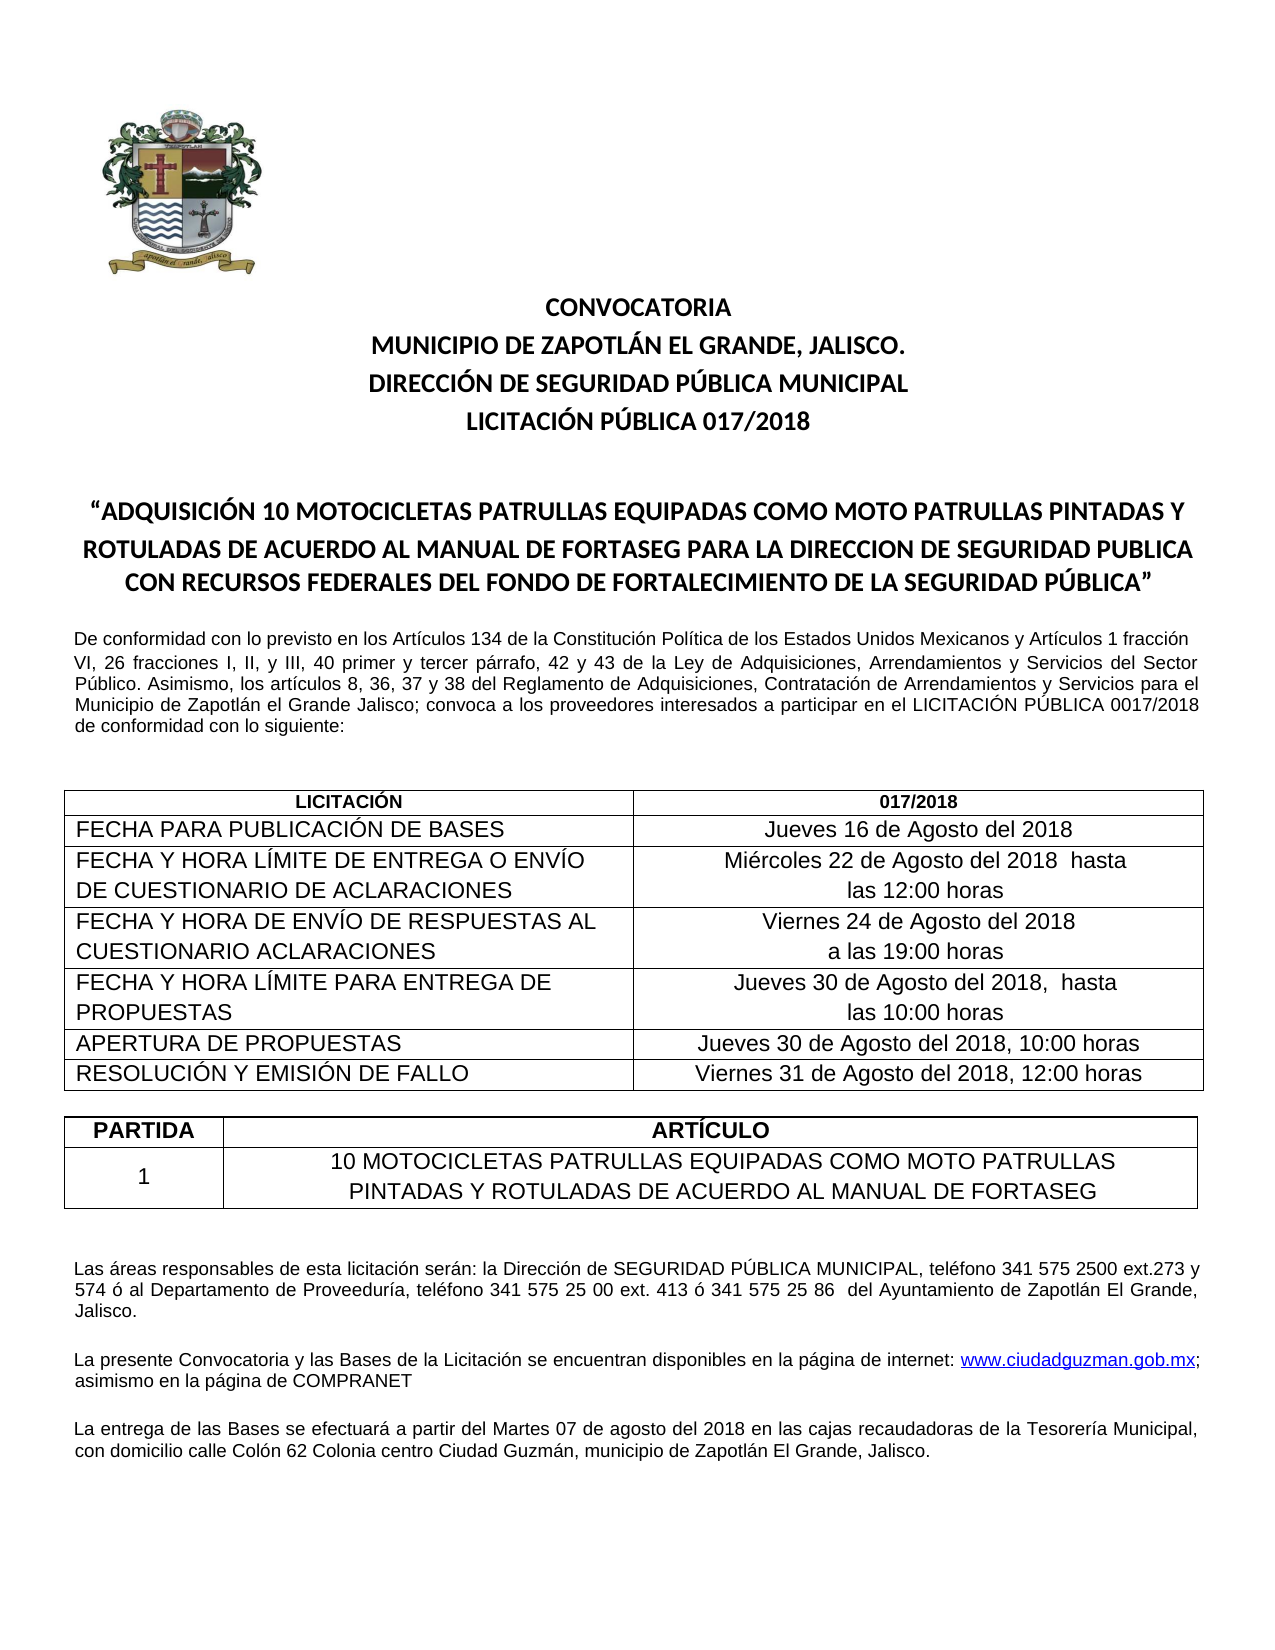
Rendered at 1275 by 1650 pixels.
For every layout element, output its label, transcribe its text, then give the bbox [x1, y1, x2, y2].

table_header ARTÍCULO [224, 1118, 1197, 1147]
table_cell Jueves 30 de Agosto del 2018, hasta las 10:00 horas [634, 969, 1203, 1028]
text ROTULADAS DE ACUERDO AL MANUAL DE FORTASEG PARA LA DIRECCION DE SEGURIDAD PUBLICA CON RECURSOS FEDERALES DEL FONDO DE FORTALECIMIENTO DE LA SEGURIDAD PÚBLICA” [75, 532, 1202, 598]
text La presente Convocatoria y las Bases de la Licitación se encuentran disponibles en la página de internet: www.ciudadguzman.gob.mx; asimismo en la página de COMPRANET [73, 1349, 1200, 1391]
text “ADQUISICIÓN 10 MOTOCICLETAS PATRULLAS EQUIPADAS COMO MOTO PATRULLAS PINTADAS Y [89, 494, 1200, 527]
text De conformidad con lo previsto en los Artículos 134 de la Constitución Política de los Estados Unidos Mexicanos y Artículos 1 fracción [73, 628, 1200, 649]
table_cell Viernes 24 de Agosto del 2018 a las 19:00 horas [634, 908, 1203, 968]
table_cell Jueves 16 de Agosto del 2018 [634, 816, 1203, 846]
text VI, 26 fracciones I, II, y III, 40 primer y tercer párrafo, 42 y 43 de la Ley de Adquisiciones, Arrendamientos y Servicios del Sector Público. Asimismo, los artículos 8, 36, 37 y 38 del Reglamento de Adquisiciones, Contratación de Arrendamientos y Servicios para el Municipio de Zapotlán el Grande Jalisco; convoca a los proveedores interesados a participar en el LICITACIÓN PÚBLICA 0017/2018 de conformidad con lo siguiente: [73, 652, 1200, 737]
picture [100, 104, 265, 281]
text DIRECCIÓN DE SEGURIDAD PÚBLICA MUNICIPAL [75, 366, 1202, 399]
table_cell 10 MOTOCICLETAS PATRULLAS EQUIPADAS COMO MOTO PATRULLAS PINTADAS Y ROTULADAS DE ACUERDO AL MANUAL DE FORTASEG [224, 1148, 1197, 1208]
table_cell APERTURA DE PROPUESTAS [65, 1030, 633, 1059]
table_cell 1 [65, 1148, 223, 1208]
table_cell FECHA Y HORA LÍMITE PARA ENTREGA DE PROPUESTAS [65, 969, 633, 1028]
table_cell FECHA Y HORA DE ENVÍO DE RESPUESTAS AL CUESTIONARIO ACLARACIONES [65, 908, 633, 968]
table_cell FECHA PARA PUBLICACIÓN DE BASES [65, 816, 633, 846]
table_cell Viernes 31 de Agosto del 2018, 12:00 horas [634, 1060, 1203, 1090]
text LICITACIÓN PÚBLICA 017/2018 [75, 404, 1202, 437]
table_cell FECHA Y HORA LÍMITE DE ENTREGA O ENVÍO DE CUESTIONARIO DE ACLARACIONES [65, 847, 633, 907]
table_cell Miércoles 22 de Agosto del 2018 hasta las 12:00 horas [634, 847, 1203, 907]
table_header LICITACIÓN [65, 791, 633, 815]
text MUNICIPIO DE ZAPOTLÁN EL GRANDE, JALISCO. [75, 328, 1202, 361]
table_cell Jueves 30 de Agosto del 2018, 10:00 horas [634, 1030, 1203, 1059]
text Las áreas responsables de esta licitación serán: la Dirección de SEGURIDAD PÚBLICA MUNICIPAL, teléfono 341 575 2500 ext.273 y 574 ó al Departamento de Proveeduría, teléfono 341 575 25 00 ext. 413 ó 341 575 25 86 del Ayuntamiento de Zapotlán El Grande, Jalisco. [73, 1258, 1200, 1322]
table_header 017/2018 [634, 791, 1203, 815]
text CONVOCATORIA [75, 291, 1202, 324]
text La entrega de las Bases se efectuará a partir del Martes 07 de agosto del 2018 en las cajas recaudadoras de la Tesorería Municipal, con domicilio calle Colón 62 Colonia centro Ciudad Guzmán, municipio de Zapotlán El Grande, Jalisco. [73, 1419, 1200, 1461]
table_header PARTIDA [65, 1118, 223, 1147]
table_cell RESOLUCIÓN Y EMISIÓN DE FALLO [65, 1060, 633, 1090]
